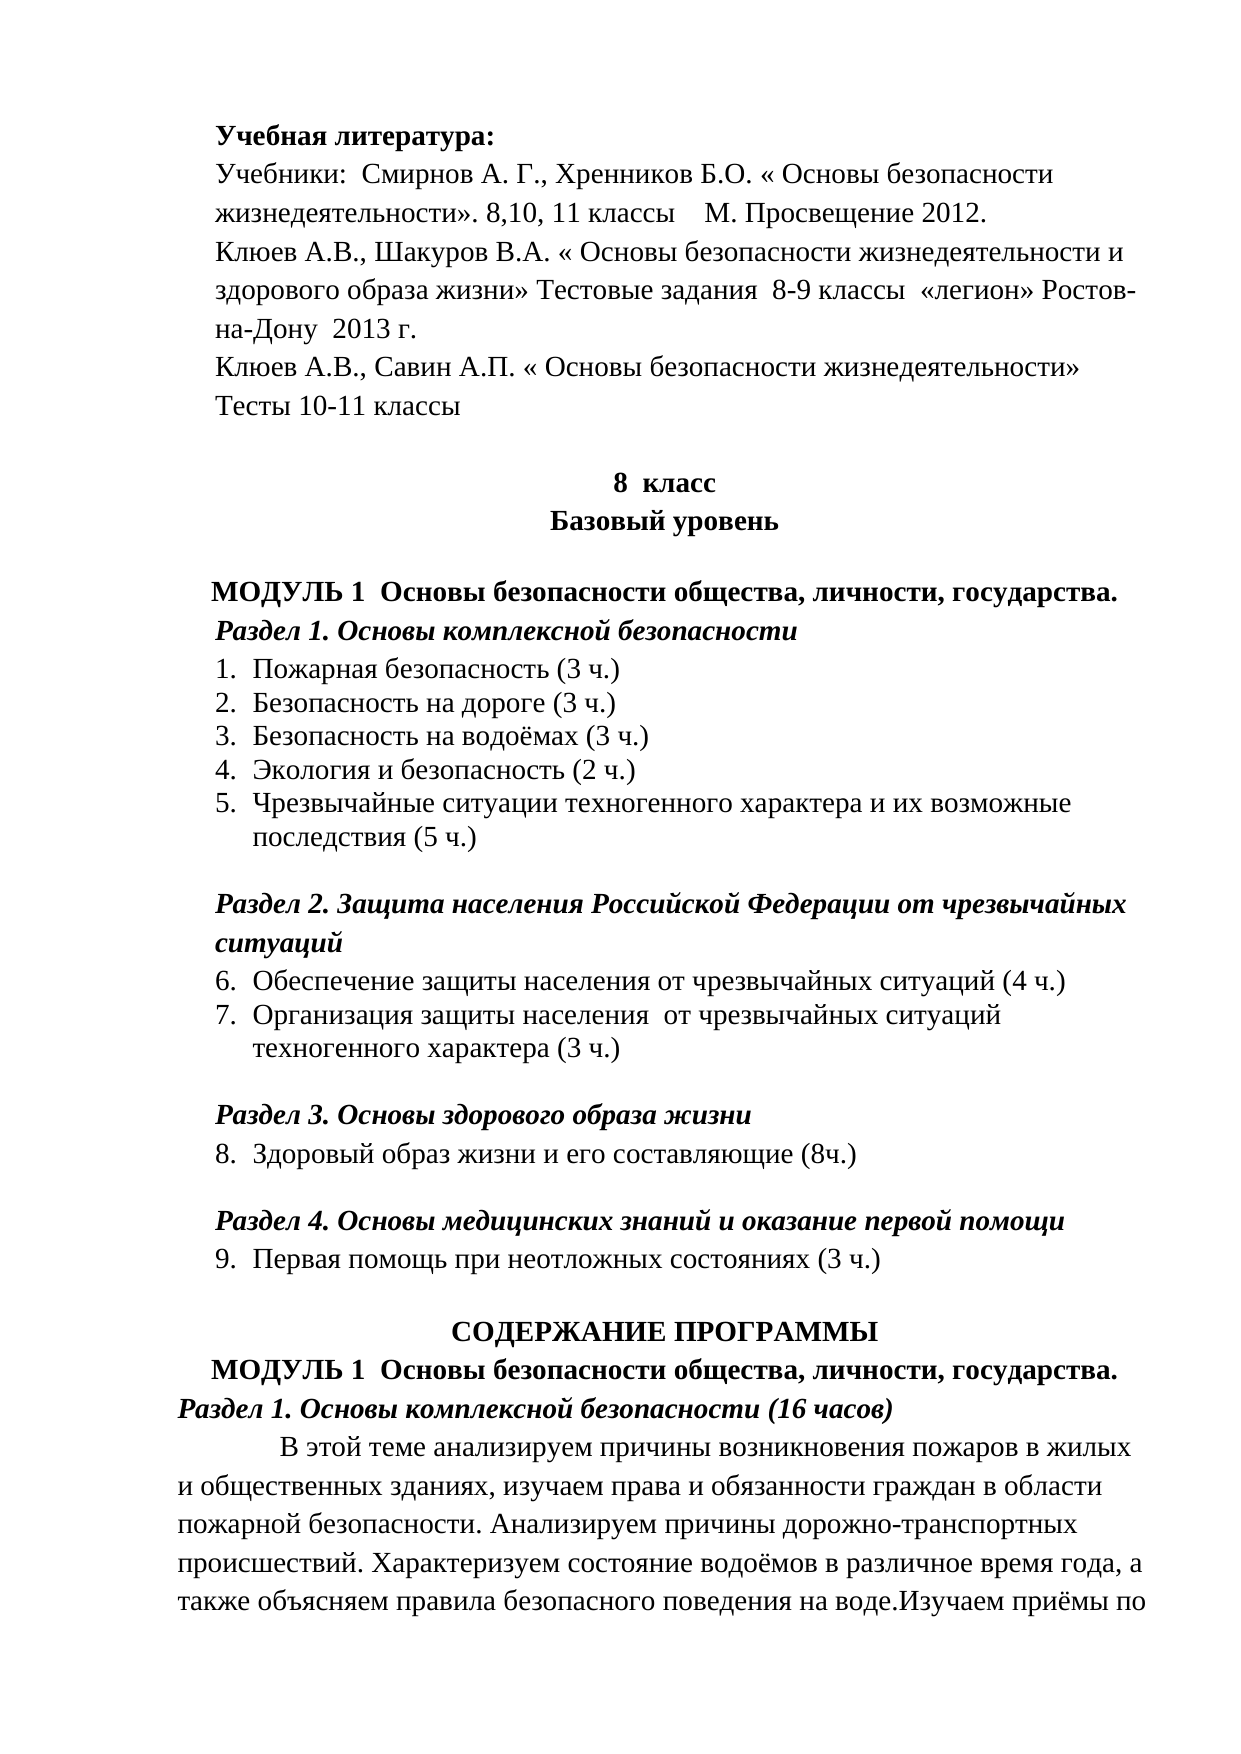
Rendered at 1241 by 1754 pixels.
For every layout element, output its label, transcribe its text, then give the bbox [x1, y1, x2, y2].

text Раздел 2. Защита населения Российской Федерации от чрезвычайных ситуаций [215, 886, 1152, 958]
list Экология и безопасность (2 ч.) [215, 752, 1152, 786]
text 8 класс [177, 465, 1152, 498]
text Раздел 1. Основы комплексной безопасности (16 часов) [177, 1391, 1152, 1424]
text МОДУЛЬ 1 Основы безопасности общества, личности, государства. [177, 574, 1152, 608]
text МОДУЛЬ 1 Основы безопасности общества, личности, государства. [177, 1352, 1152, 1386]
text Учебная литература: [215, 118, 1152, 152]
text Раздел 1. Основы комплексной безопасности [215, 613, 1152, 646]
list Здоровый образ жизни и его составляющие (8ч.) [215, 1136, 1152, 1169]
text Раздел 4. Основы медицинских знаний и оказание первой помощи [215, 1203, 1152, 1237]
list Обеспечение защиты населения от чрезвычайных ситуаций (4 ч.) [215, 963, 1152, 997]
text Клюев А.В., Савин А.П. « Основы безопасности жизнедеятельности» Тесты 10-11 классы [215, 349, 1152, 421]
text Раздел 3. Основы здорового образа жизни [215, 1097, 1152, 1131]
list Первая помощь при неотложных состояниях (3 ч.) [215, 1242, 1152, 1275]
list Организация защиты населения от чрезвычайных ситуаций техногенного характера (3 ч.) [215, 997, 1152, 1064]
text Клюев А.В., Шакуров В.А. « Основы безопасности жизнедеятельности и здорового образа жизни» Тестовые задания 8-9 классы «легион» Ростов-на-Дону 2013 г. [215, 234, 1152, 344]
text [177, 1429, 1152, 1617]
text Базовый уровень [177, 503, 1152, 537]
list Чрезвычайные ситуации техногенного характера и их возможные последствия (5 ч.) [215, 786, 1152, 853]
list Безопасность на дороге (3 ч.) [215, 685, 1152, 718]
list Пожарная безопасность (3 ч.) [215, 651, 1152, 685]
list Безопасность на водоёмах (3 ч.) [215, 718, 1152, 752]
text Учебники: Смирнов А. Г., Хренников Б.О. « Основы безопасности жизнедеятельности». 8,10, 11 классы М. Просвещение 2012. [215, 157, 1152, 229]
text СОДЕРЖАНИЕ ПРОГРАММЫ [177, 1314, 1152, 1347]
